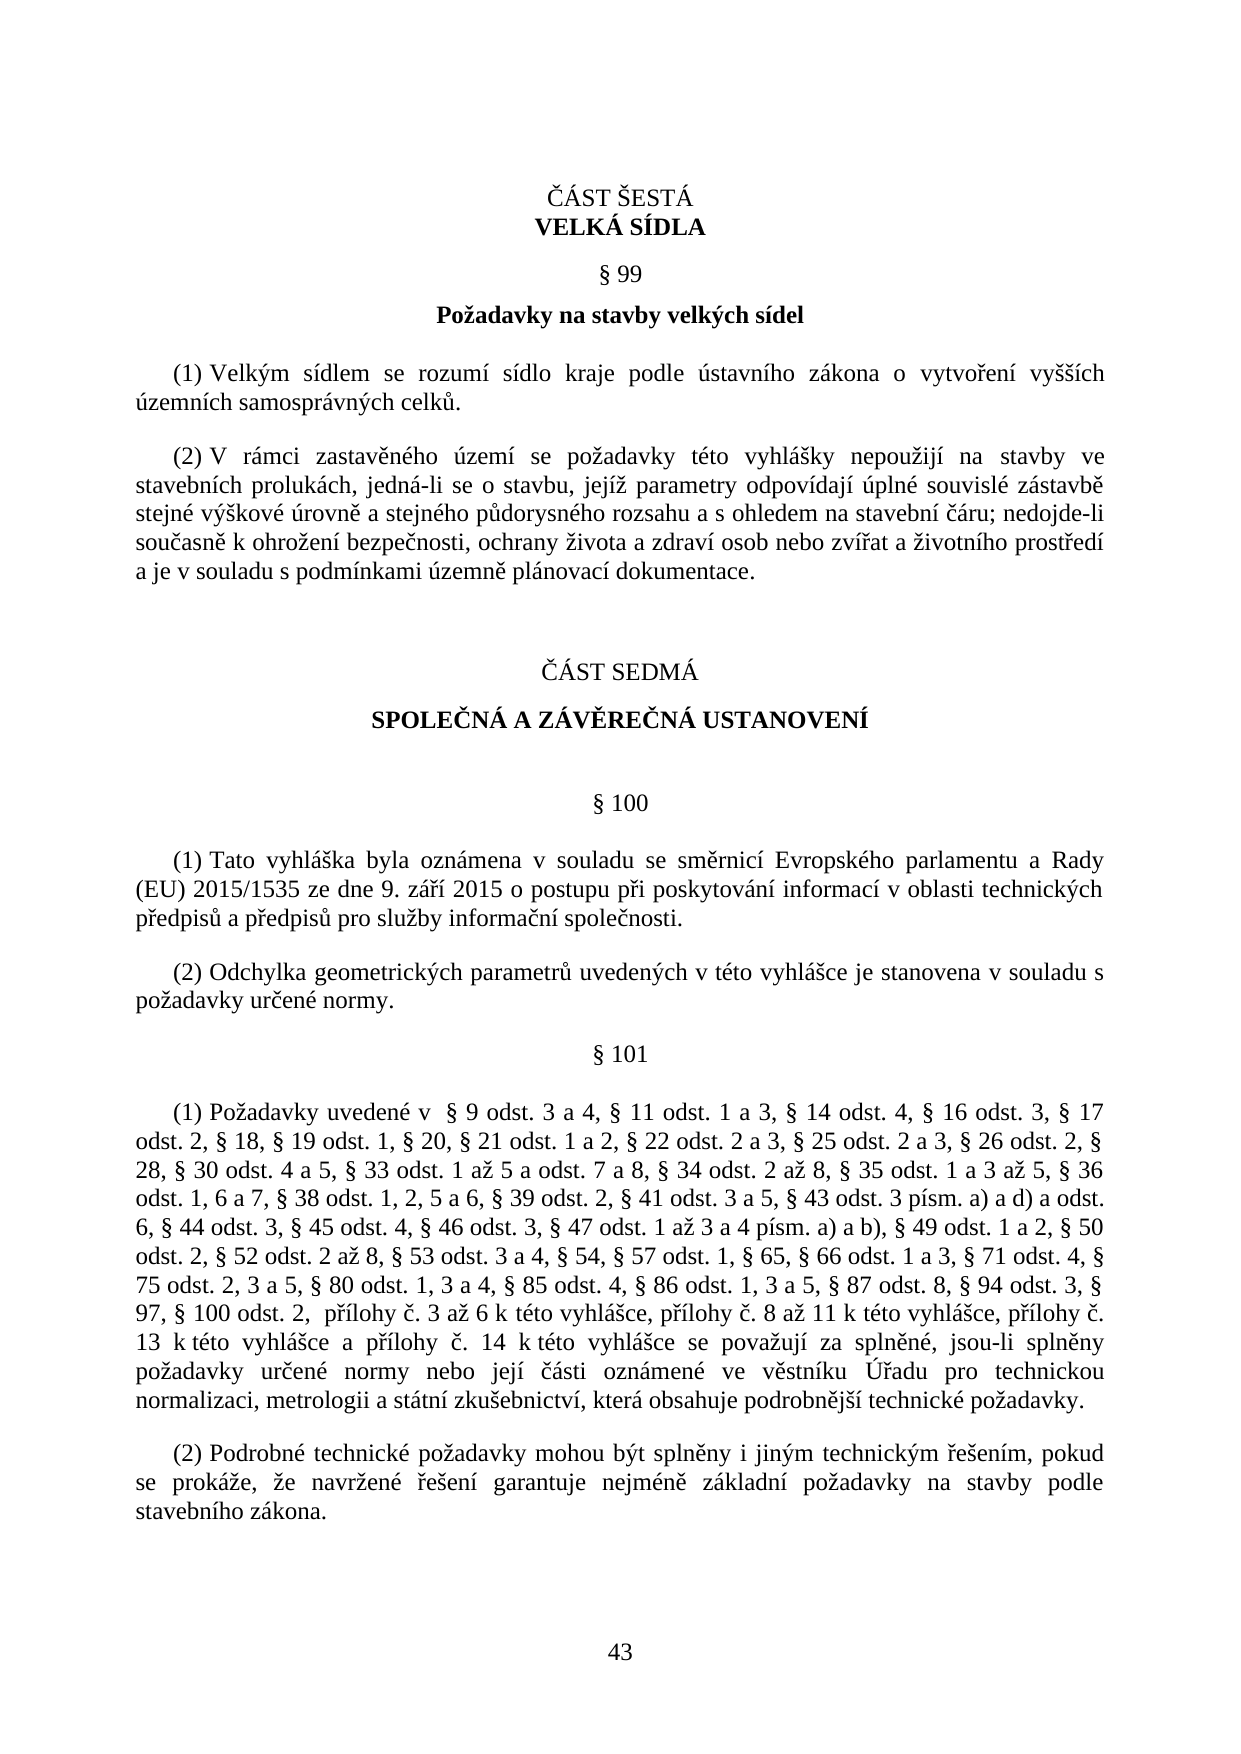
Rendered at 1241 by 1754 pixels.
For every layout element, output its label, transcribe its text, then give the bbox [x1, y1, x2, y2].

text § 101 [135, 1039, 1105, 1068]
list V rámci zastavěného území se požadavky této vyhlášky nepoužijí na stavby ve stavebních prolukách, jedná-li se o stavbu, jejíž parametry odpovídají úplné souvislé zástavbě stejné výškové úrovně a stejného půdorysného rozsahu a s ohledem na stavební čáru; nedojde-li současně k ohrožení bezpečnosti, ochrany života a zdraví osob nebo zvířat a životního prostředí a je v souladu s podmínkami územně plánovací dokumentace. [135, 441, 1105, 585]
text ČÁST SEDMÁ [135, 657, 1105, 686]
list Velkým sídlem se rozumí sídlo kraje podle ústavního zákona o vytvoření vyšších územních samosprávných celků. [135, 358, 1105, 416]
list Podrobné technické požadavky mohou být splněny i jiným technickým řešením, pokud se prokáže, že navržené řešení garantuje nejméně základní požadavky na stavby podle stavebního zákona. [135, 1438, 1105, 1525]
list Tato vyhláška byla oznámena v souladu se směrnicí Evropského parlamentu a Rady (EU) 2015/1535 ze dne 9. září 2015 o postupu při poskytování informací v oblasti technických předpisů a předpisů pro služby informační společnosti. [135, 846, 1105, 932]
text Požadavky na stavby velkých sídel [135, 301, 1105, 329]
text § 99 [135, 259, 1105, 288]
text ČÁST ŠESTÁ [135, 183, 1105, 212]
text § 100 [135, 788, 1105, 816]
text SPOLEČNÁ A ZÁVĚREČNÁ USTANOVENÍ [135, 705, 1105, 734]
list Požadavky uvedené v § 9 odst. 3 a 4, § 11 odst. 1 a 3, § 14 odst. 4, § 16 odst. 3, § 17 odst. 2, § 18, § 19 odst. 1, § 20, § 21 odst. 1 a 2, § 22 odst. 2 a 3, § 25 odst. 2 a 3, § 26 odst. 2, § 28, § 30 odst. 4 a 5, § 33 odst. 1 až 5 a odst. 7 a 8, § 34 odst. 2 až 8, § 35 odst. 1 a 3 až 5, § 36 odst. 1, 6 a 7, § 38 odst. 1, 2, 5 a 6, § 39 odst. 2, § 41 odst. 3 a 5, § 43 odst. 3 písm. a) a d) a odst. 6, § 44 odst. 3, § 45 odst. 4, § 46 odst. 3, § 47 odst. 1 až 3 a 4 písm. a) a b), § 49 odst. 1 a 2, § 50 odst. 2, § 52 odst. 2 až 8, § 53 odst. 3 a 4, § 54, § 57 odst. 1, § 65, § 66 odst. 1 a 3, § 71 odst. 4, § 75 odst. 2, 3 a 5, § 80 odst. 1, 3 a 4, § 85 odst. 4, § 86 odst. 1, 3 a 5, § 87 odst. 8, § 94 odst. 3, § 97, § 100 odst. 2, přílohy č. 3 až 6 k této vyhlášce, přílohy č. 8 až 11 k této vyhlášce, přílohy č. 13 k této vyhlášce a přílohy č. 14 k této vyhlášce se považují za splněné, jsou-li splněny požadavky určené normy nebo její části oznámené ve věstníku Úřadu pro technickou normalizaci, metrologii a státní zkušebnictví, která obsahuje podrobnější technické požadavky. [135, 1097, 1105, 1413]
list Odchylka geometrických parametrů uvedených v této vyhlášce je stanovena v souladu s požadavky určené normy. [135, 957, 1105, 1014]
text VELKÁ SÍDLA [135, 212, 1105, 240]
